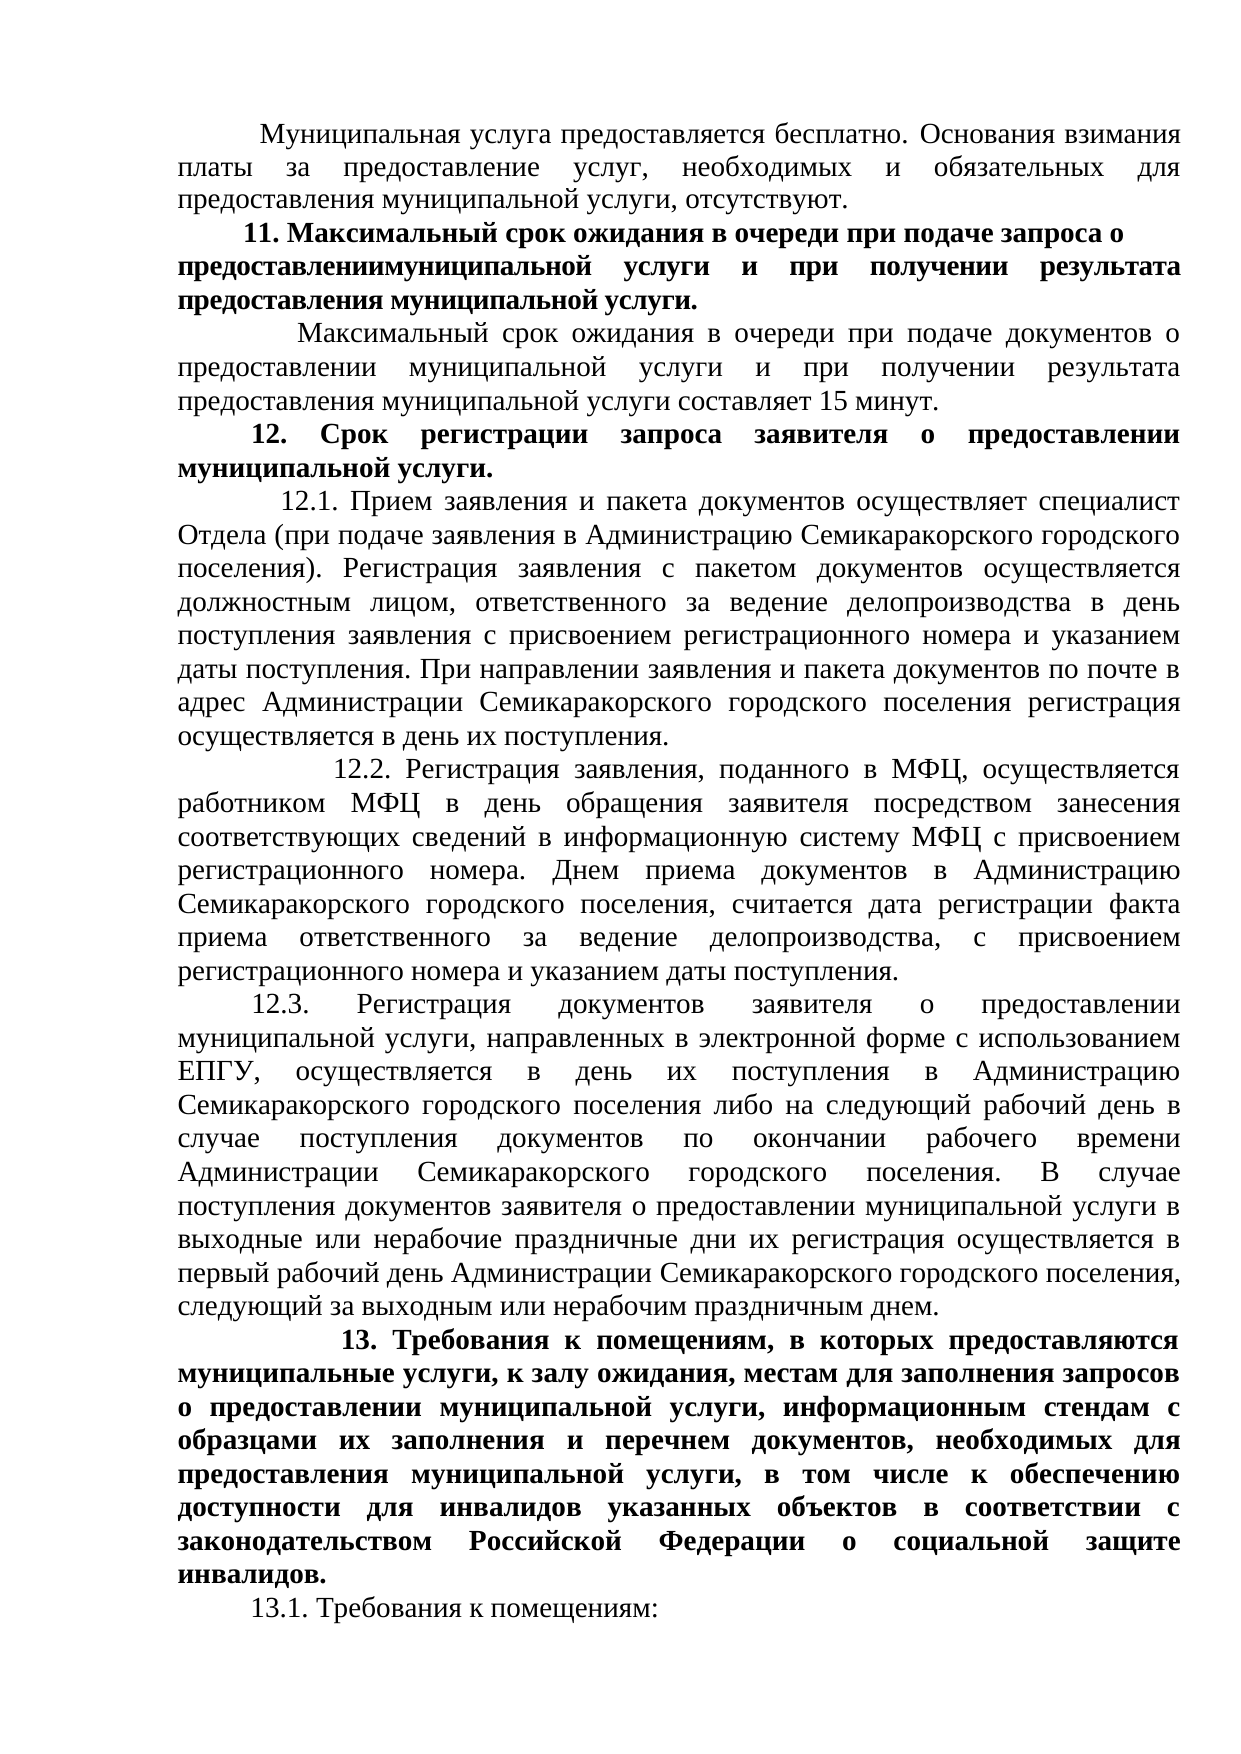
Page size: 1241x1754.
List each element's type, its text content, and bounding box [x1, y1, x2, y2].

text 11. Максимальный срок ожидания в очереди при подаче запроса о [177, 215, 1181, 248]
text 12. Срок регистрации запроса заявителя о предоставлении муниципальной услуги. [177, 416, 1181, 483]
text 12.1. Прием заявления и пакета документов осуществляет специалист Отдела (при подаче заявления в Администрацию Семикаракорского городского поселения). Регистрация заявления с пакетом документов осуществляется должностным лицом, ответственного за ведение делопроизводства в день поступления заявления с присвоением регистрационного номера и указанием даты поступления. При направлении заявления и пакета документов по почте в адрес Администрации Семикаракорского городского поселения регистрация осуществляется в день их поступления. [177, 483, 1181, 752]
text 12.2. Регистрация заявления, поданного в МФЦ, осуществляется работником МФЦ в день обращения заявителя посредством занесения соответствующих сведений в информационную систему МФЦ с присвоением регистрационного номера. Днем приема документов в Администрацию Семикаракорского городского поселения, считается дата регистрации факта приема ответственного за ведение делопроизводства, с присвоением регистрационного номера и указанием даты поступления. [177, 752, 1181, 986]
text 13. Требования к помещениям, в которых предоставляются муниципальные услуги, к залу ожидания, местам для заполнения запросов о предоставлении муниципальной услуги, информационным стендам с образцами их заполнения и перечнем документов, необходимых для предоставления муниципальной услуги, в том числе к обеспечению доступности для инвалидов указанных объектов в соответствии с законодательством Российской Федерации о социальной защите инвалидов. [177, 1322, 1181, 1590]
text Муниципальная услуга предоставляется бесплатно. Основания взимания платы за предоставление услуг, необходимых и обязательных для предоставления муниципальной услуги, отсутствуют. [177, 118, 1181, 215]
text предоставлениимуниципальной услуги и при получении результата предоставления муниципальной услуги. [177, 248, 1181, 316]
text 13.1. Требования к помещениям: [177, 1590, 1181, 1624]
text 12.3. Регистрация документов заявителя о предоставлении муниципальной услуги, направленных в электронной форме с использованием ЕПГУ, осуществляется в день их поступления в Администрацию Семикаракорского городского поселения либо на следующий рабочий день в случае поступления документов по окончании рабочего времени Администрации Семикаракорского городского поселения. В случае поступления документов заявителя о предоставлении муниципальной услуги в выходные или нерабочие праздничные дни их регистрация осуществляется в первый рабочий день Администрации Семикаракорского городского поселения, следующий за выходным или нерабочим праздничным днем. [177, 986, 1181, 1322]
text Максимальный срок ожидания в очереди при подаче документов о предоставлении муниципальной услуги и при получении результата предоставления муниципальной услуги составляет 15 минут. [177, 316, 1181, 416]
